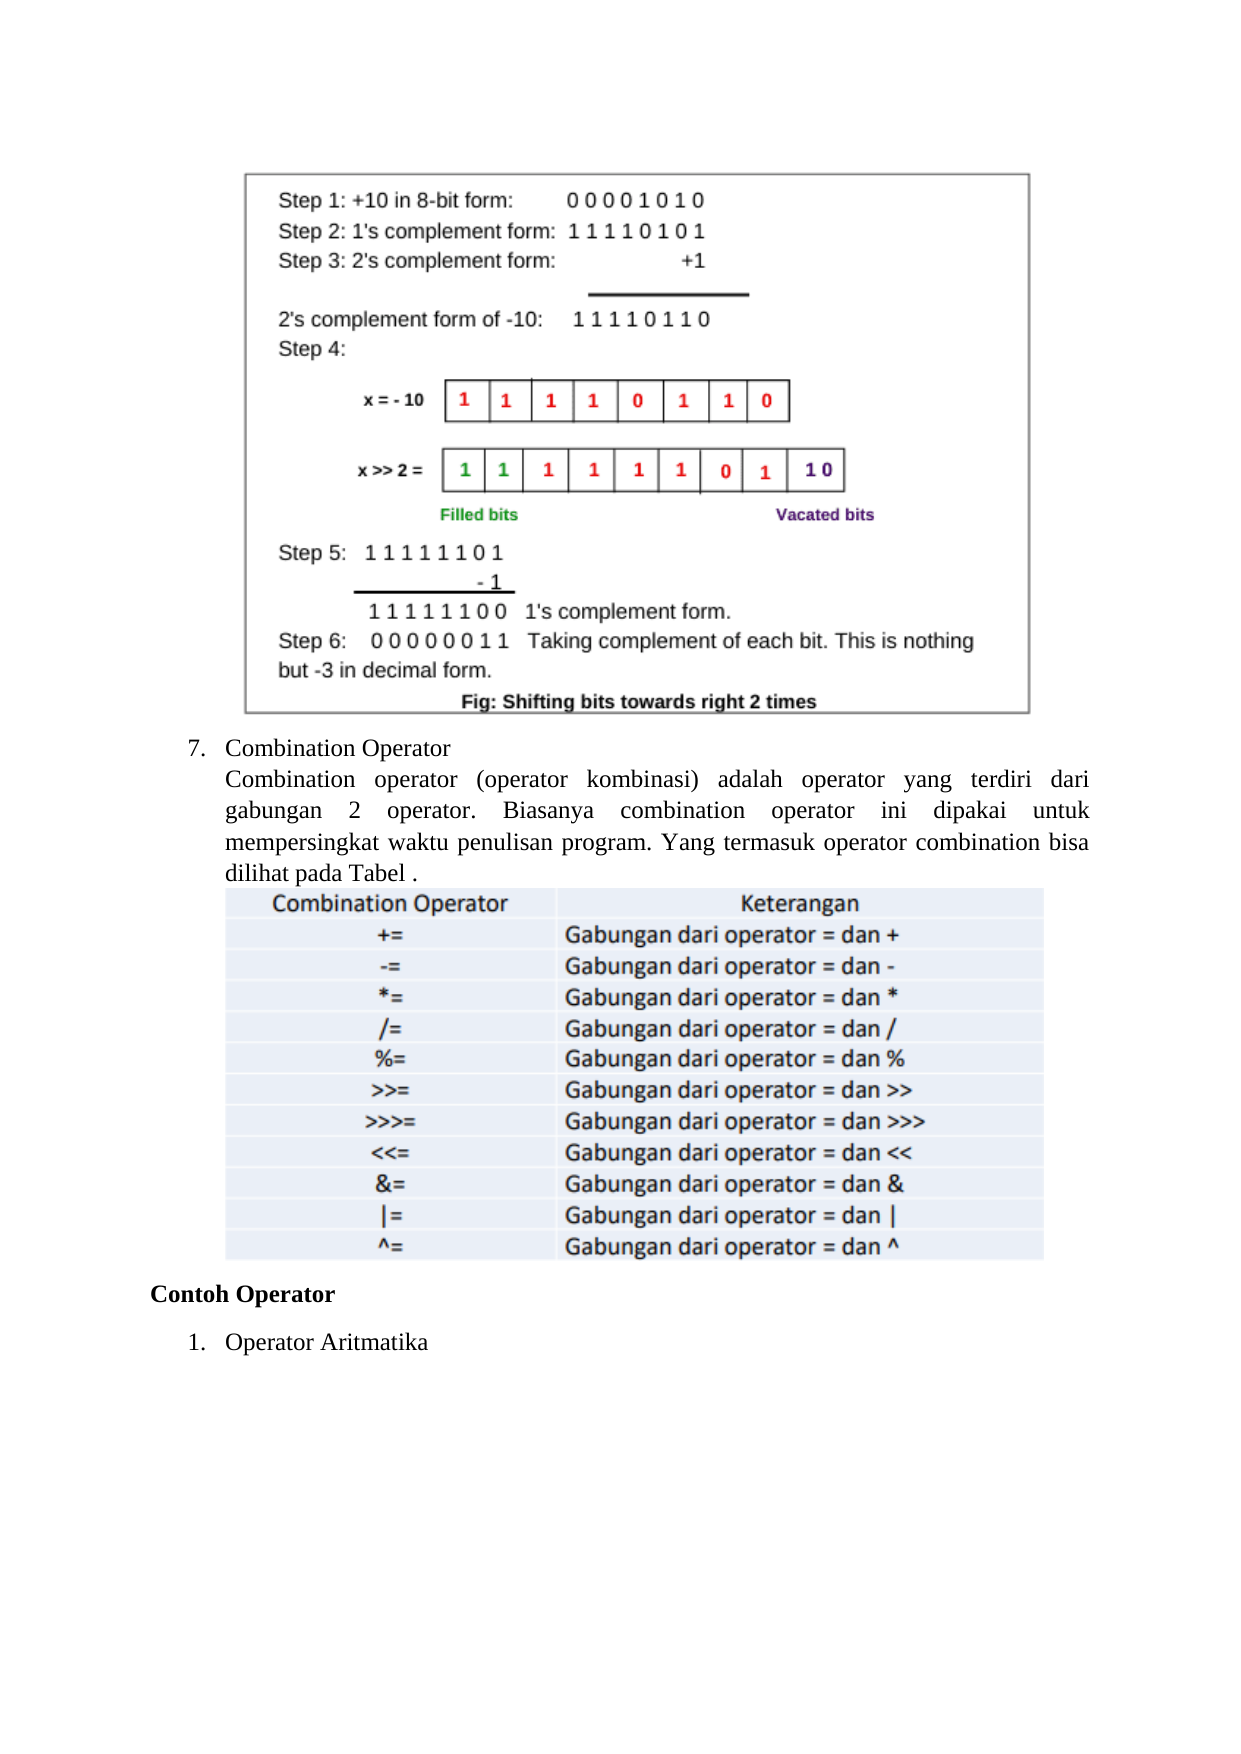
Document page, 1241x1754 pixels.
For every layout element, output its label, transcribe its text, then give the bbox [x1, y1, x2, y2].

list Combination operator (operator kombinasi) adalah operator yang terdiri dari gabungan 2 operator. Biasanya combination operator ini dipakai untuk mempersingkat waktu penulisan program. Yang termasuk operator combination bisa dilihat pada Tabel . [225, 764, 1090, 886]
text Contoh Operator [150, 1279, 1090, 1308]
list Combination Operator [187, 733, 1090, 762]
picture [225, 888, 1044, 1261]
list Operator Aritmatika [187, 1327, 1090, 1356]
picture [225, 150, 1044, 732]
